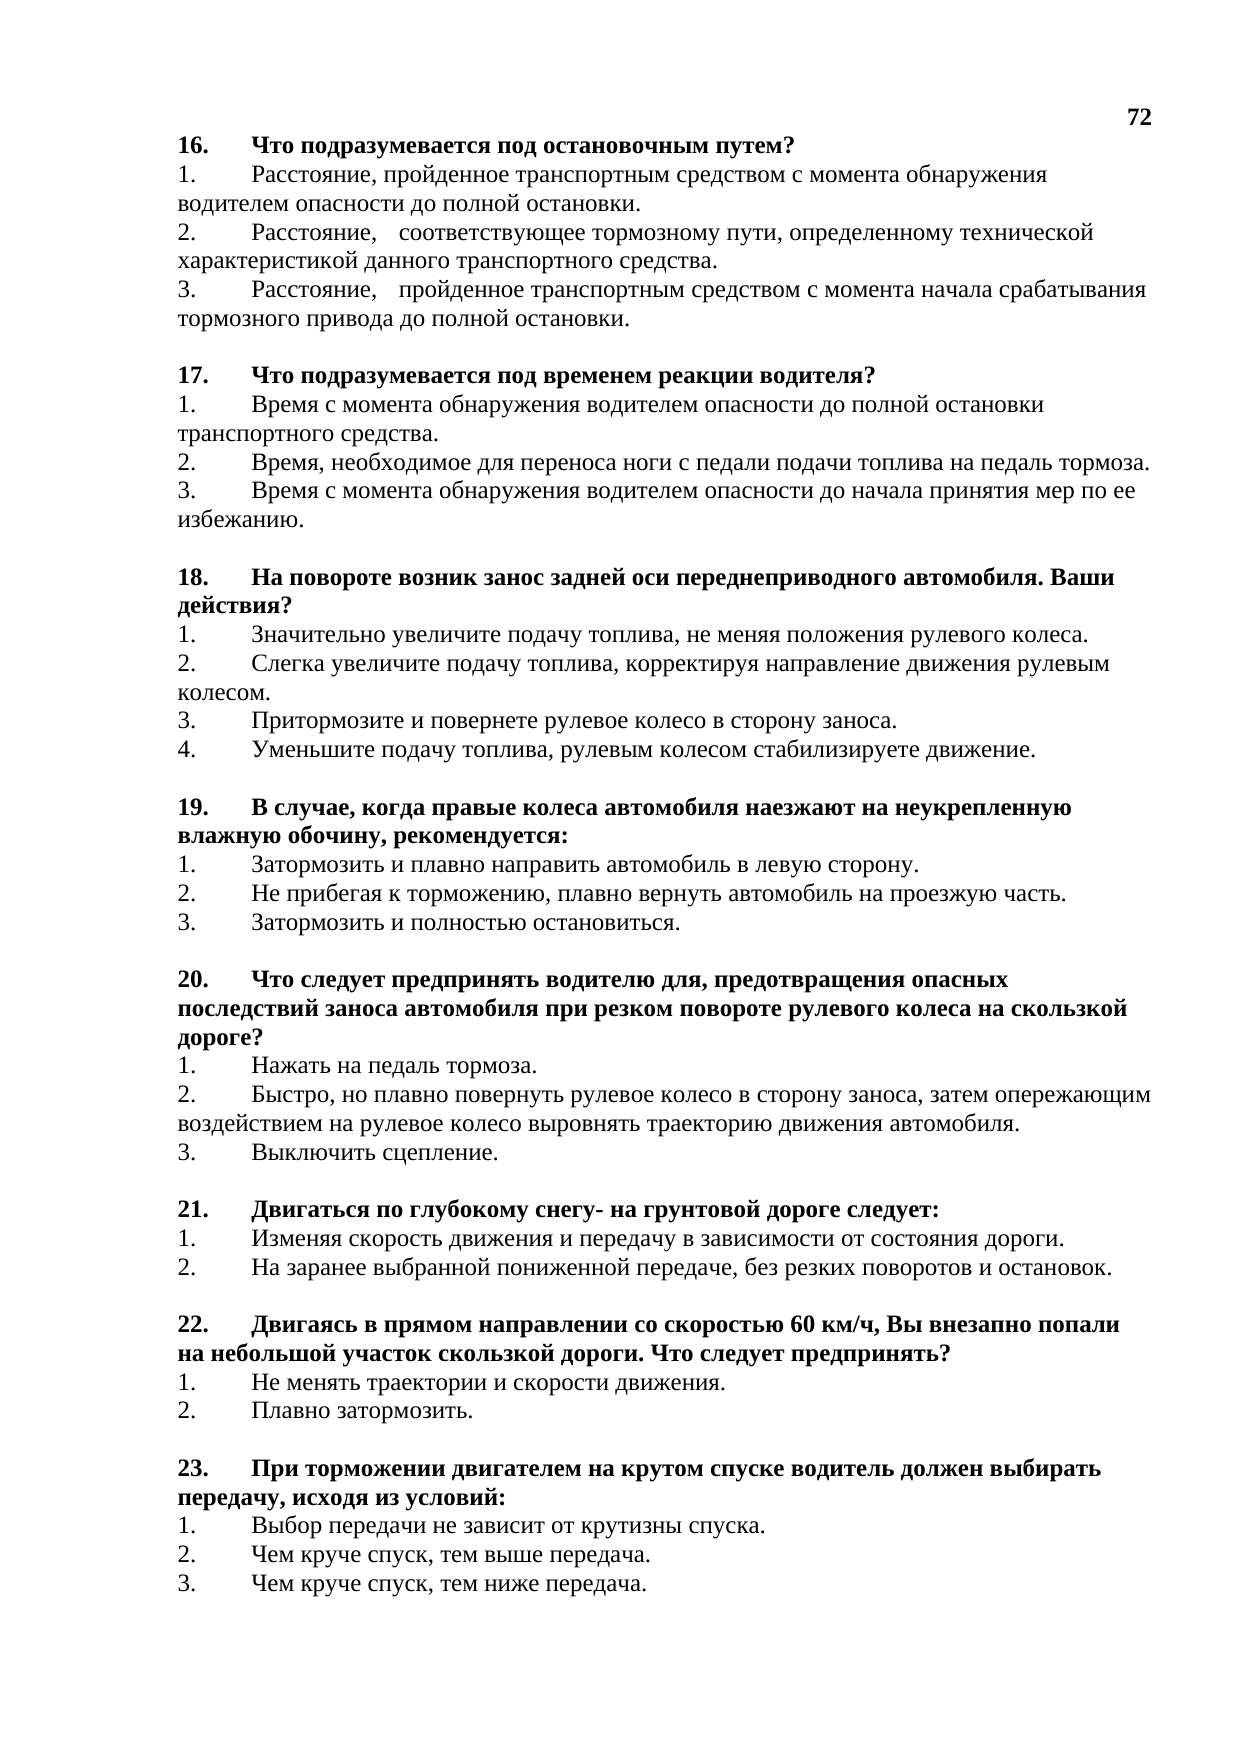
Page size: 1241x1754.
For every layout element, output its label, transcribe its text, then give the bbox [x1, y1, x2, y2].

list Время с момента обнаружения водителем опасности до начала принятия мер по ее избежанию. [177, 476, 1152, 533]
list На повороте возник занос задней оси переднеприводного автомобиля. Ваши действия? [177, 562, 1152, 619]
list Быстро, но плавно повернуть рулевое колесо в сторону заноса, затем опережающим воздействием на рулевое колесо выровнять траекторию движения автомобиля. [177, 1079, 1152, 1137]
list Выключить сцепление. [177, 1137, 1152, 1166]
list Уменьшите подачу топлива, рулевым колесом стабилизируете движение. [177, 734, 1152, 763]
list Притормозите и повернете рулевое колесо в сторону заноса. [177, 706, 1152, 734]
list Время с момента обнаружения водителем опасности до полной остановки транспортного средства. [177, 389, 1152, 447]
list Затормозить и плавно направить автомобиль в левую сторону. [177, 849, 1152, 878]
list Расстояние, пройденное транспортным средством с момента начала срабатывания тормозного привода до полной остановки. [177, 274, 1152, 332]
list Двигаясь в прямом направлении со скоростью 60 км/ч, Вы внезапно попали на небольшой участок скользкой дороги. Что следует предпринять? [177, 1309, 1152, 1367]
list Чем круче спуск, тем выше передача. [177, 1539, 1152, 1568]
list Расстояние, соответствующее тормозному пути, определенному технической характеристикой данного транспортного средства. [177, 217, 1152, 274]
list Расстояние, пройденное транспортным средством с момента обнаружения водителем опасности до полной остановки. [177, 159, 1152, 217]
list Что подразумевается под временем реакции водителя? [177, 361, 1152, 389]
list Значительно увеличите подачу топлива, не меняя положения рулевого колеса. [177, 619, 1152, 648]
list При торможении двигателем на крутом спуске водитель должен выбирать передачу, исходя из условий: [177, 1453, 1152, 1511]
list Двигаться по глубокому снегу- на грунтовой дороге следует: [177, 1194, 1152, 1223]
list Не менять траектории и скорости движения. [177, 1367, 1152, 1396]
list Изменяя скорость движения и передачу в зависимости от состояния дороги. [177, 1223, 1152, 1252]
list Нажать на педаль тормоза. [177, 1051, 1152, 1079]
list Не прибегая к торможению, плавно вернуть автомобиль на проезжую часть. [177, 878, 1152, 907]
list Чем круче спуск, тем ниже передача. [177, 1568, 1152, 1597]
list Плавно затормозить. [177, 1396, 1152, 1424]
list Затормозить и полностью остановиться. [177, 907, 1152, 936]
list Время, необходимое для переноса ноги с педали подачи топлива на педаль тормоза. [177, 447, 1152, 476]
list В случае, когда правые колеса автомобиля наезжают на неукрепленную влажную обочину, рекомендуется: [177, 792, 1152, 849]
list Что следует предпринять водителю для, предотвращения опасных последствий заноса автомобиля при резком повороте рулевого колеса на скользкой дороге? [177, 964, 1152, 1051]
list На заранее выбранной пониженной передаче, без резких поворотов и остановок. [177, 1252, 1152, 1281]
list Выбор передачи не зависит от крутизны спуска. [177, 1511, 1152, 1539]
list Что подразумевается под остановочным путем? [177, 131, 1152, 159]
list Слегка увеличите подачу топлива, корректируя направление движения рулевым колесом. [177, 648, 1152, 706]
